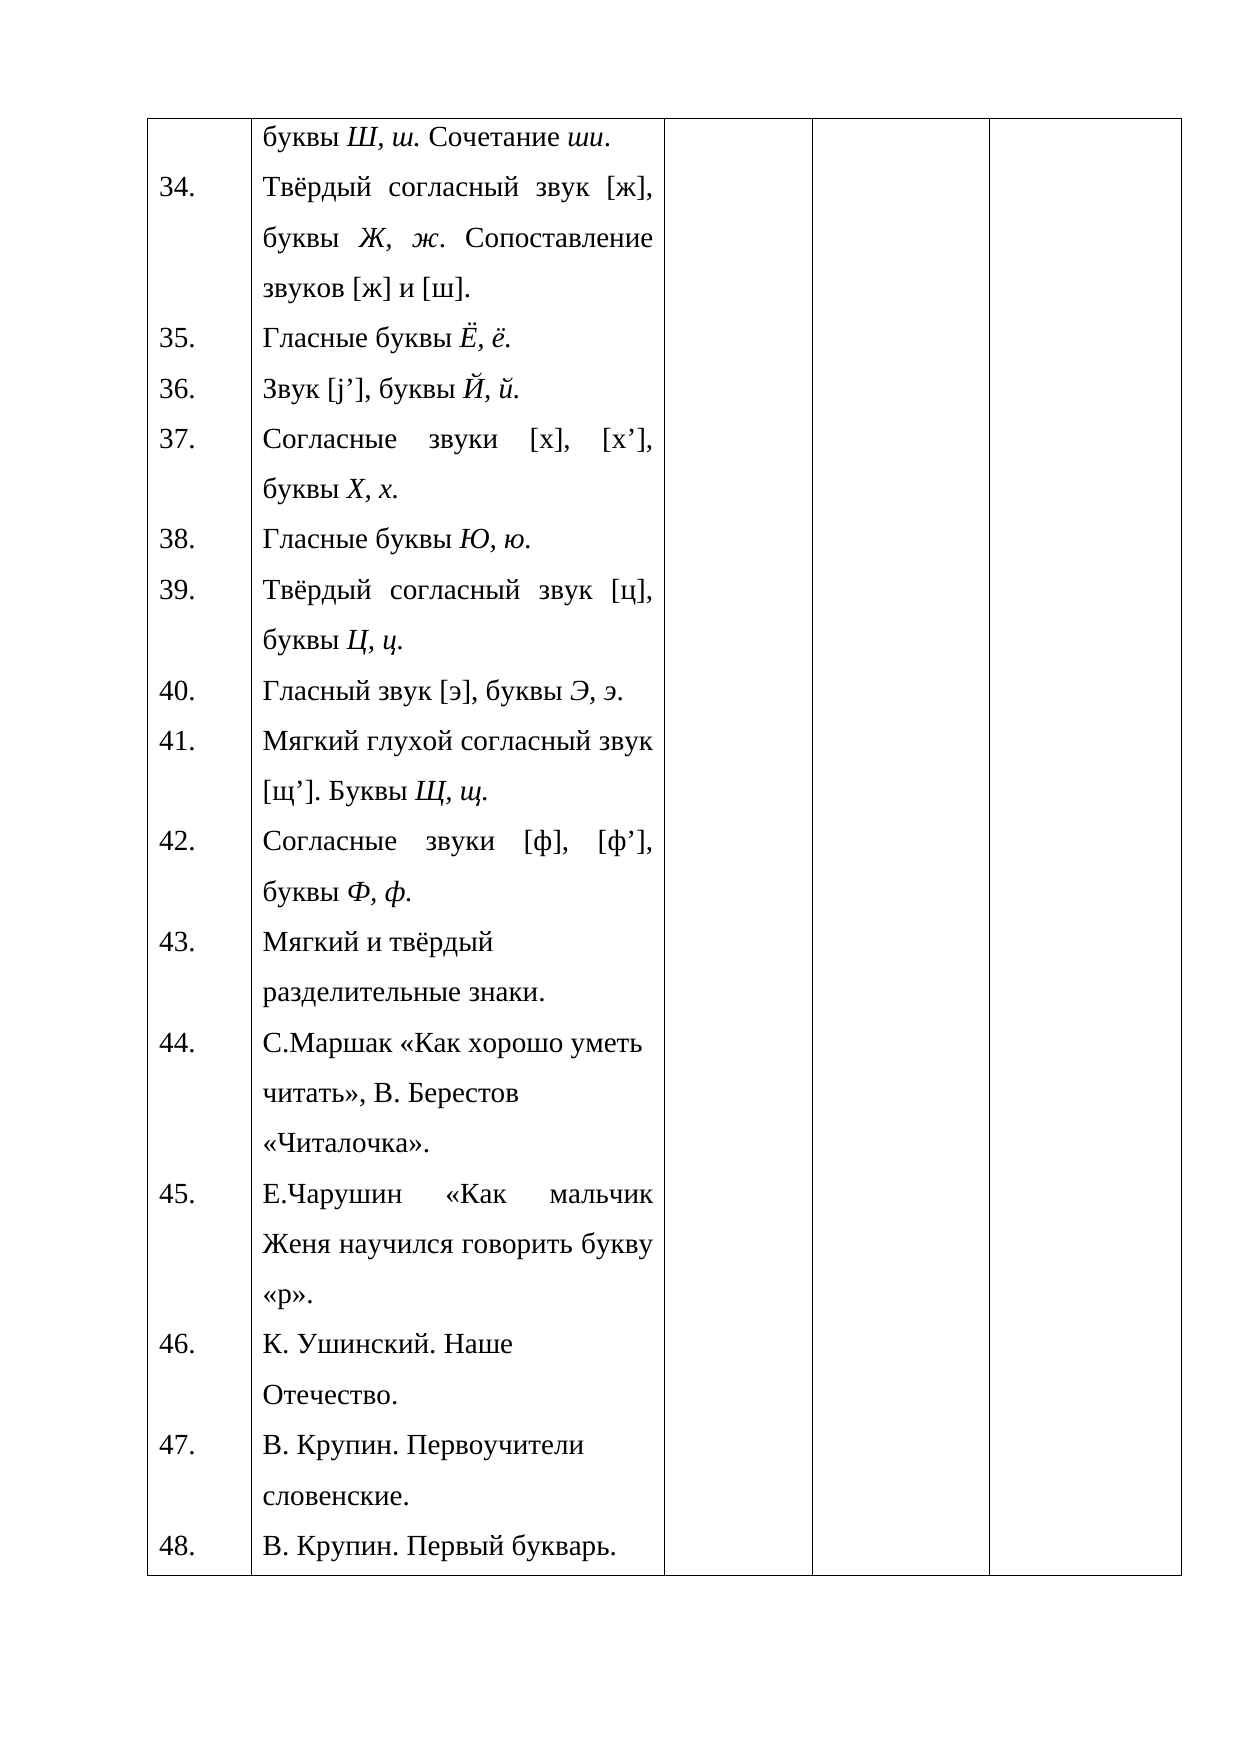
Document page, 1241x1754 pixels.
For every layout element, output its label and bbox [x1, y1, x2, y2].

table_cell [813, 119, 989, 1574]
table_cell [990, 119, 1181, 1574]
table_cell [665, 119, 812, 1574]
table_cell [252, 119, 664, 1574]
table_cell [148, 119, 251, 1574]
